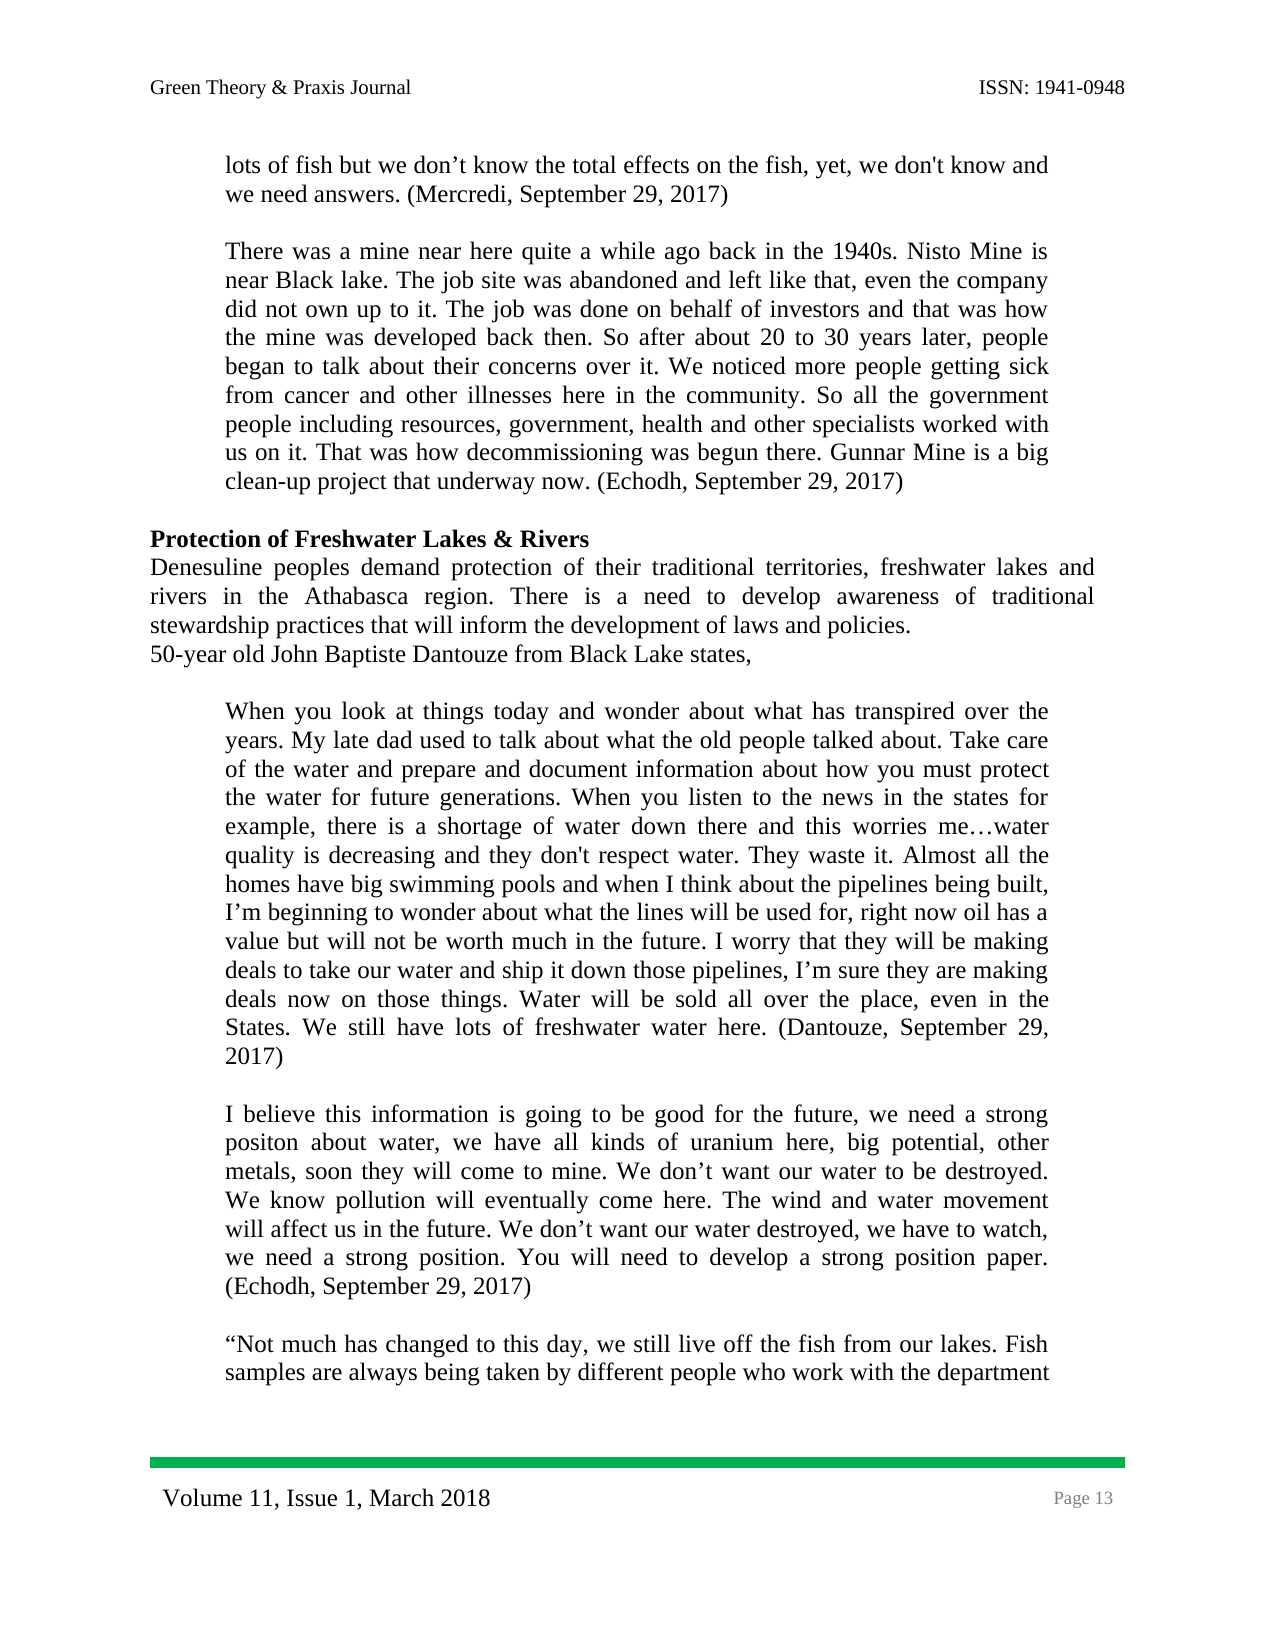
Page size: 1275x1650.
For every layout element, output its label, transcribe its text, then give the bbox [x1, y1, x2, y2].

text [225, 1329, 1050, 1386]
text There was a mine near here quite a while ago back in the 1940s. Nisto Mine is near Black lake. The job site was abandoned and left like that, even the company did not own up to it. The job was done on behalf of investors and that was how the mine was developed back then. So after about 20 to 30 years later, people began to talk about their concerns over it. We noticed more people getting sick from cancer and other illnesses here in the community. So all the government people including resources, government, health and other specialists worked with us on it. That was how decommissioning was begun there. Gunnar Mine is a big clean-up project that underway now. (Echodh, September 29, 2017) [225, 236, 1050, 495]
text Protection of Freshwater Lakes & Rivers [150, 524, 1125, 552]
text I believe this information is going to be good for the future, we need a strong positon about water, we have all kinds of uranium here, big potential, other metals, soon they will come to mine. We don’t want our water to be destroyed. We know pollution will eventually come here. The wind and water movement will affect us in the future. We don’t want our water destroyed, we have to watch, we need a strong position. You will need to develop a strong position paper. (Echodh, September 29, 2017) [225, 1099, 1050, 1300]
text When you look at things today and wonder about what has transpired over the years. My late dad used to talk about what the old people talked about. Take care of the water and prepare and document information about how you must protect the water for future generations. When you listen to the news in the states for example, there is a shortage of water down there and this worries me…water quality is decreasing and they don't respect water. They waste it. Almost all the homes have big swimming pools and when I think about the pipelines being built, I’m beginning to wonder about what the lines will be used for, right now oil has a value but will not be worth much in the future. I worry that they will be making deals to take our water and ship it down those pipelines, I’m sure they are making deals now on those things. Water will be sold all over the place, even in the States. We still have lots of freshwater water here. (Dantouze, September 29, 2017) [225, 696, 1050, 1070]
text 50-year old John Baptiste Dantouze from Black Lake states, [150, 639, 1125, 667]
text Denesuline peoples demand protection of their traditional territories, freshwater lakes and rivers in the Athabasca region. There is a need to develop awareness of traditional stewardship practices that will inform the development of laws and policies. [150, 552, 1096, 639]
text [225, 150, 1050, 207]
